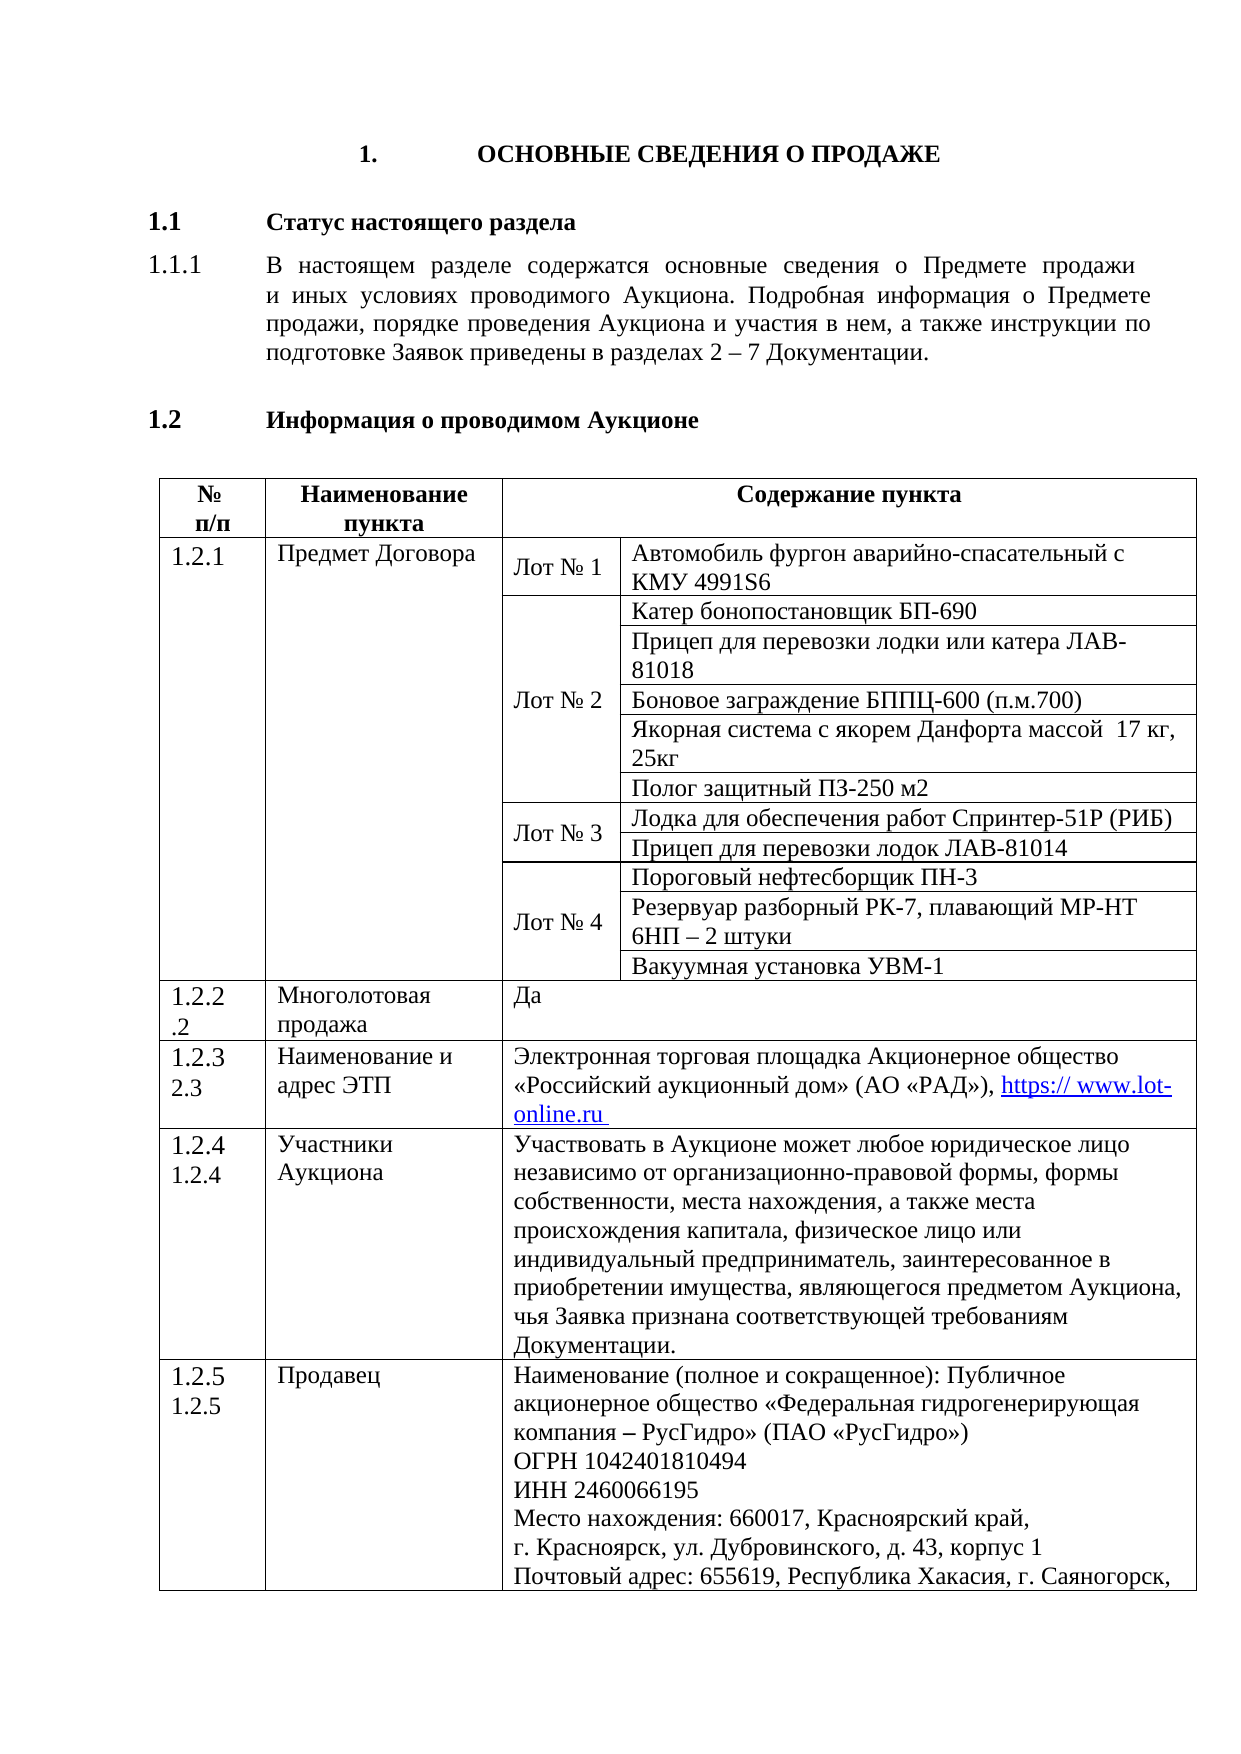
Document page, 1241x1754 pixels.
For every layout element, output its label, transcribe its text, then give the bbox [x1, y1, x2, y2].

table_cell Пороговый нефтесборщик ПН-3 [621, 863, 1196, 891]
table_cell 1.2.5 [160, 1360, 265, 1590]
table_cell Якорная система с якорем Данфорта массой 17 кг, 25кг [621, 715, 1196, 772]
table_cell Лот № 4 [503, 863, 620, 979]
table_cell Лот № 2 [503, 596, 620, 802]
table_cell Лот № 3 [503, 803, 620, 861]
table_cell Резервуар разборный РК-7, плавающий МР-НТ 6НП – 2 штуки [621, 892, 1196, 950]
table_cell Электронная торговая площадка Акционерное общество «Российский аукционный дом» (АО «РАД»), https:// www.lot-online.ru [503, 1041, 1196, 1128]
table_cell Предмет Договора [266, 538, 502, 979]
table_cell Лодка для обеспечения работ Спринтер-51Р (РИБ) [621, 803, 1196, 832]
table_header Содержание пункта [503, 479, 1196, 537]
table_cell Участвовать в Аукционе может любое юридическое лицо независимо от организационно-правовой формы, формы собственности, места нахождения, а также места происхождения капитала, физическое лицо или индивидуальный предприниматель, заинтересованное в приобретении имущества, являющегося предметом Аукциона, чья Заявка признана соответствующей требованиям Документации. [503, 1129, 1196, 1359]
table_cell Катер бонопостановщик БП-690 [621, 596, 1196, 625]
table_header Наименование пункта [266, 479, 502, 537]
table_cell Вакуумная установка УВМ-1 [621, 951, 1196, 979]
table_cell Да [503, 981, 1196, 1040]
table_cell Прицеп для перевозки лодки или катера ЛАВ-81018 [621, 626, 1196, 684]
subtitle Статус настоящего раздела [148, 205, 1152, 236]
table_cell Полог защитный ПЗ-250 м2 [621, 773, 1196, 802]
subtitle Информация о проводимом Аукционе [148, 403, 1152, 434]
table_cell Многолотовая продажа [266, 981, 502, 1040]
table_cell Автомобиль фургон аварийно-спасательный с КМУ 4991S6 [621, 538, 1196, 595]
table_cell Продавец [266, 1360, 502, 1590]
table_cell Участники Аукциона [266, 1129, 502, 1359]
table_cell 2.3 [160, 1041, 265, 1128]
table_header № п/п [160, 479, 265, 537]
list В настоящем разделе содержатся основные сведения о Предмете продажи и иных условиях проводимого Аукциона. Подробная информация о Предмете продажи, порядке проведения Аукциона и участия в нем, а также инструкции по подготовке Заявок приведены в разделах 2 – 7 Документации. [148, 248, 1152, 366]
table_cell .2 [160, 981, 265, 1040]
table_cell Прицеп для перевозки лодок ЛАВ-81014 [621, 833, 1196, 861]
table_cell Наименование и адрес ЭТП [266, 1041, 502, 1128]
table_cell Лот № 1 [503, 538, 620, 595]
table_cell [160, 538, 265, 979]
table_cell 1.2.4 [160, 1129, 265, 1359]
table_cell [503, 1360, 1196, 1590]
table_cell Боновое заграждение БППЦ-600 (п.м.700) [621, 685, 1196, 713]
subtitle ОСНОВНЫЕ СВЕДЕНИЯ О ПРОДАЖЕ [148, 139, 1152, 167]
